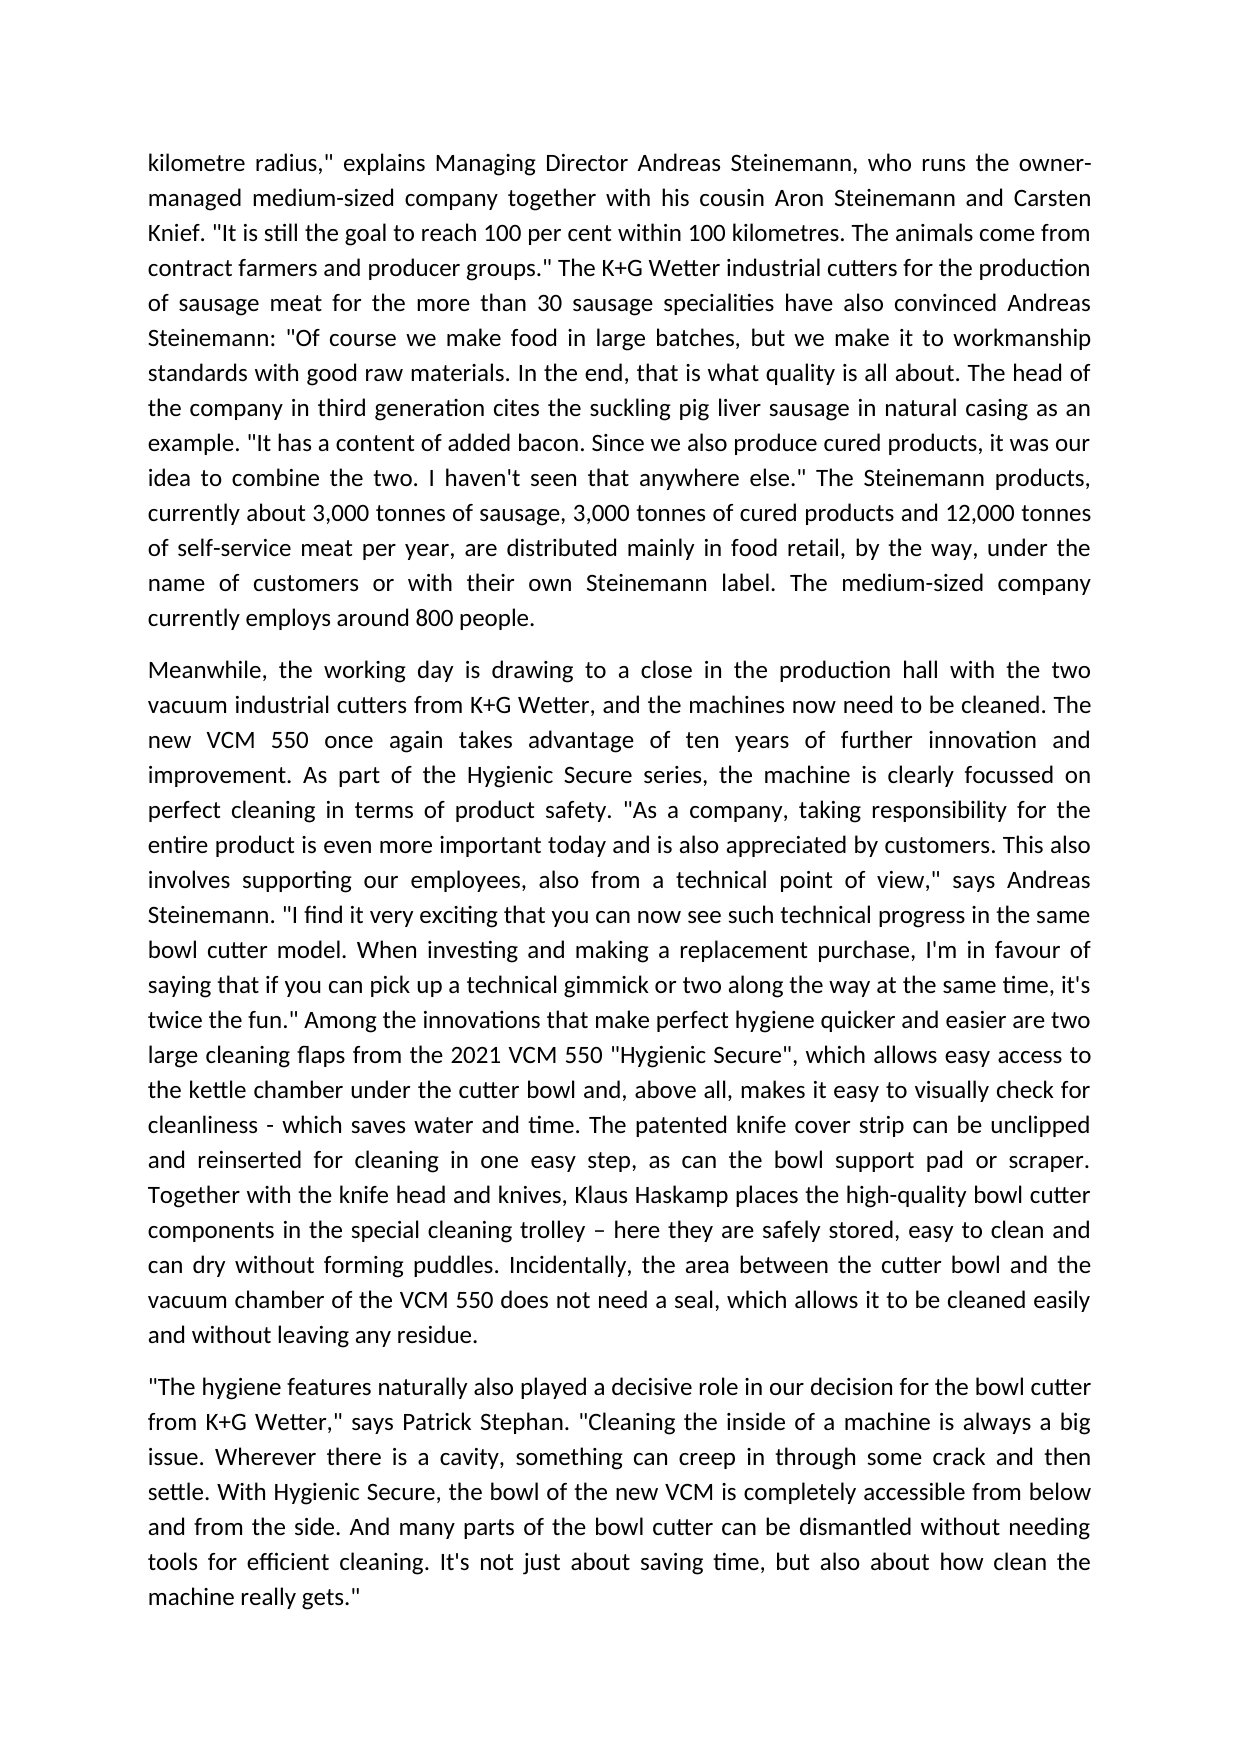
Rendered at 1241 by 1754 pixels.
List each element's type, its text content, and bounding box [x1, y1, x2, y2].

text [148, 148, 1093, 633]
text "The hygiene features naturally also played a decisive role in our decision for the bowl cutter from K+G Wetter," says Patrick Stephan. "Cleaning the inside of a machine is always a big issue. Wherever there is a cavity, something can creep in through some crack and then settle. With Hygienic Secure, the bowl of the new VCM is completely accessible from below and from the side. And many parts of the bowl cutter can be dismantled without needing tools for efficient cleaning. It's not just about saving time, but also about how clean the machine really gets." [148, 1371, 1093, 1611]
text Meanwhile, the working day is drawing to a close in the production hall with the two vacuum industrial cutters from K+G Wetter, and the machines now need to be cleaned. The new VCM 550 once again takes advantage of ten years of further innovation and improvement. As part of the Hygienic Secure series, the machine is clearly focussed on perfect cleaning in terms of product safety. "As a company, taking responsibility for the entire product is even more important today and is also appreciated by customers. This also involves supporting our employees, also from a technical point of view," says Andreas Steinemann. "I find it very exciting that you can now see such technical progress in the same bowl cutter model. When investing and making a replacement purchase, I'm in favour of saying that if you can pick up a technical gimmick or two along the way at the same time, it's twice the fun." Among the innovations that make perfect hygiene quicker and easier are two large cleaning flaps from the 2021 VCM 550 "Hygienic Secure", which allows easy access to the kettle chamber under the cutter bowl and, above all, makes it easy to visually check for cleanliness - which saves water and time. The patented knife cover strip can be unclipped and reinserted for cleaning in one easy step, as can the bowl support pad or scraper. Together with the knife head and knives, Klaus Haskamp places the high-quality bowl cutter components in the special cleaning trolley – here they are safely stored, easy to clean and can dry without forming puddles. Incidentally, the area between the cutter bowl and the vacuum chamber of the VCM 550 does not need a seal, which allows it to be cleaned easily and without leaving any residue. [148, 654, 1093, 1350]
